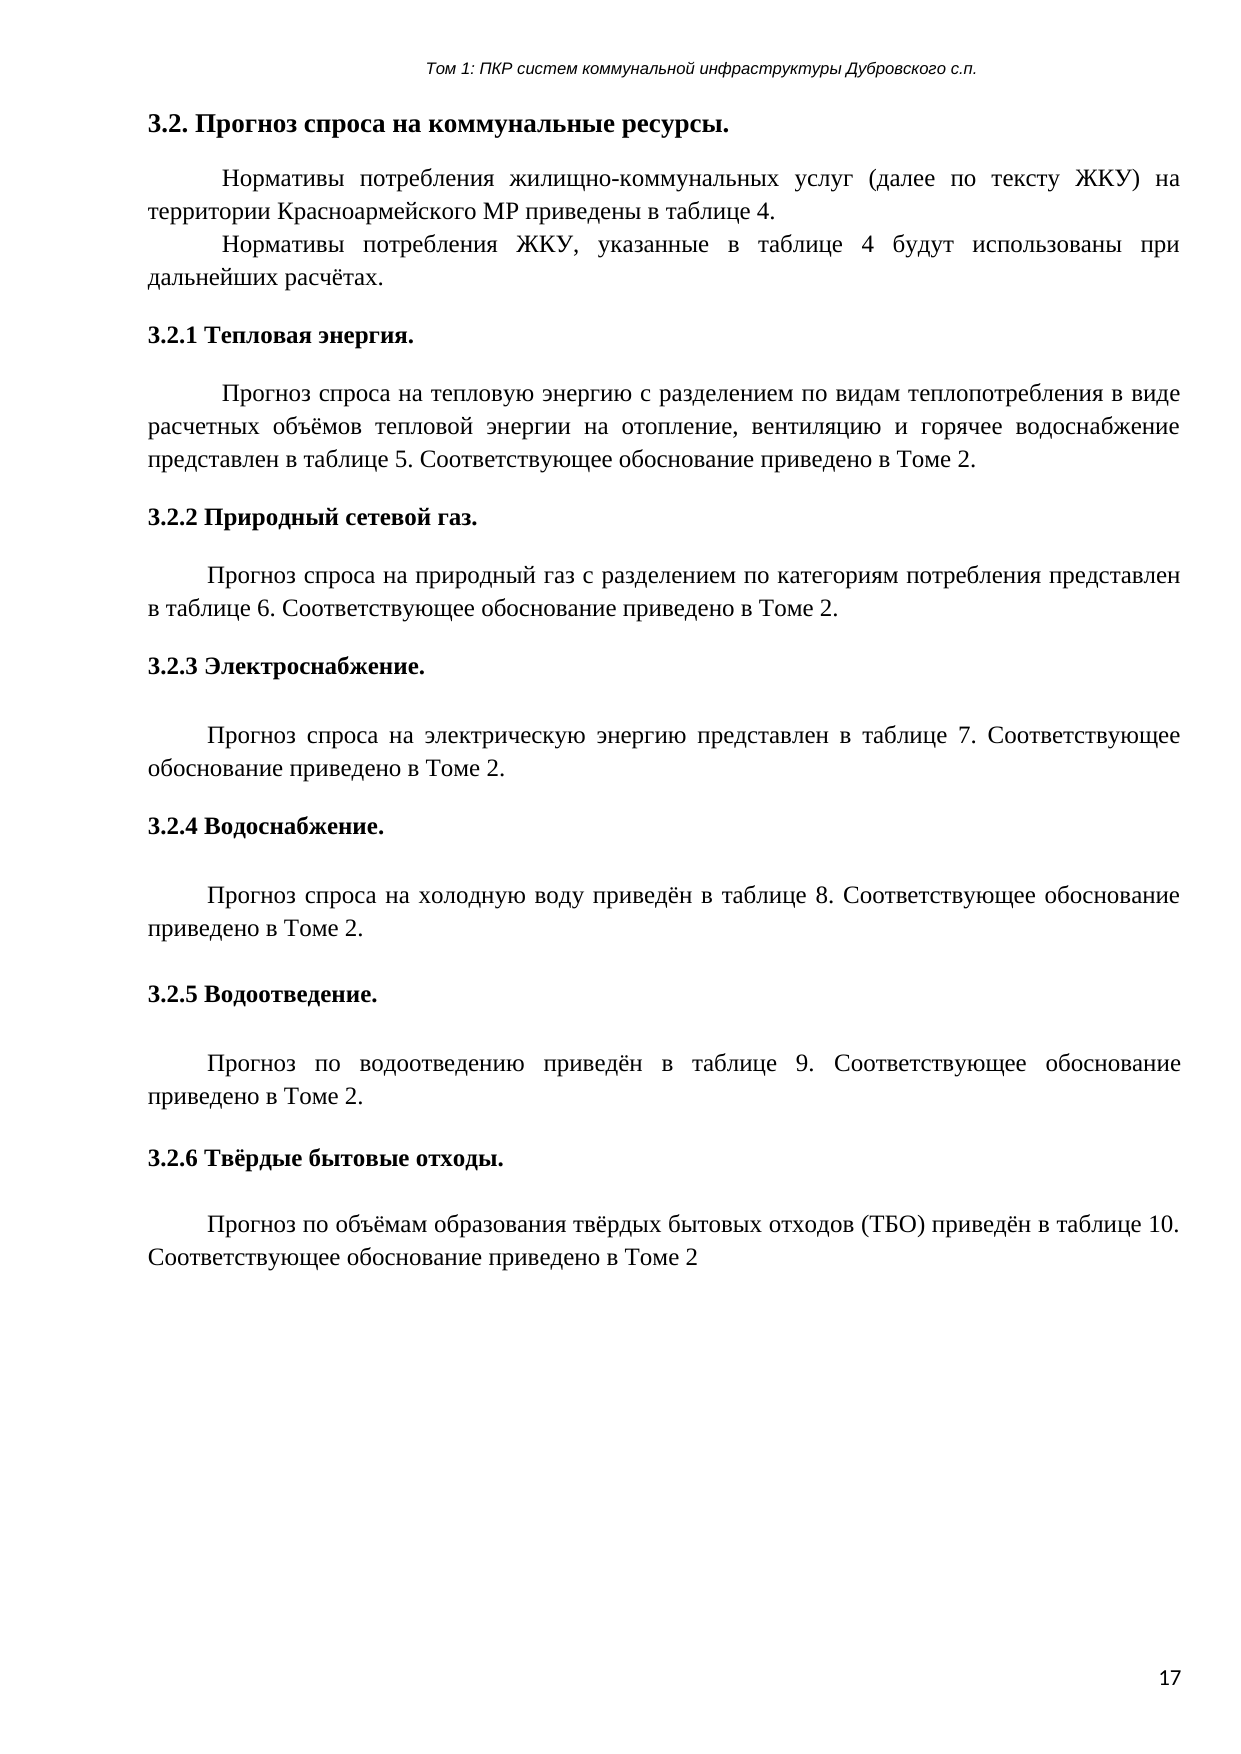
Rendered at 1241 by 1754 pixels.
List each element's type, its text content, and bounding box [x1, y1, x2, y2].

text Прогноз спроса на природный газ с разделением по категориям потребления представлен в таблице 6. Соответствующее обоснование приведено в Томе 2. [148, 560, 1181, 622]
text Нормативы потребления ЖКУ, указанные в таблице 4 будут использованы при дальнейших расчётах. [148, 229, 1181, 291]
subtitle 3.2.4 Водоснабжение. [148, 811, 1181, 840]
text Прогноз спроса на электрическую энергию представлен в таблице 7. Соответствующее обоснование приведено в Томе 2. [148, 720, 1181, 782]
text Прогноз спроса на холодную воду приведён в таблице 8. Соответствующее обоснование приведено в Томе 2. [148, 880, 1181, 942]
subtitle 3.2.2 Природный сетевой газ. [148, 502, 1181, 531]
text Прогноз спроса на тепловую энергию с разделением по видам теплопотребления в виде расчетных объёмов тепловой энергии на отопление, вентиляцию и горячее водоснабжение представлен в таблице 5. Соответствующее обоснование приведено в Томе 2. [148, 378, 1181, 473]
text 3.2. Прогноз спроса на коммунальные ресурсы. [148, 107, 1181, 138]
subtitle 3.2.3 Электроснабжение. [148, 651, 1181, 680]
subtitle 3.2.1 Тепловая энергия. [148, 320, 1181, 349]
text Нормативы потребления жилищно-коммунальных услуг (далее по тексту ЖКУ) на территории Красноармейского МР приведены в таблице 4. [148, 163, 1181, 225]
text Прогноз по водоотведению приведён в таблице 9. Соответствующее обоснование приведено в Томе 2. [148, 1048, 1181, 1109]
subtitle 3.2.5 Водоотведение. [148, 979, 1181, 1008]
subtitle 3.2.6 Твёрдые бытовые отходы. [148, 1143, 1181, 1171]
text Прогноз по объёмам образования твёрдых бытовых отходов (ТБО) приведён в таблице 10. Соответствующее обоснование приведено в Томе 2 [148, 1209, 1181, 1270]
